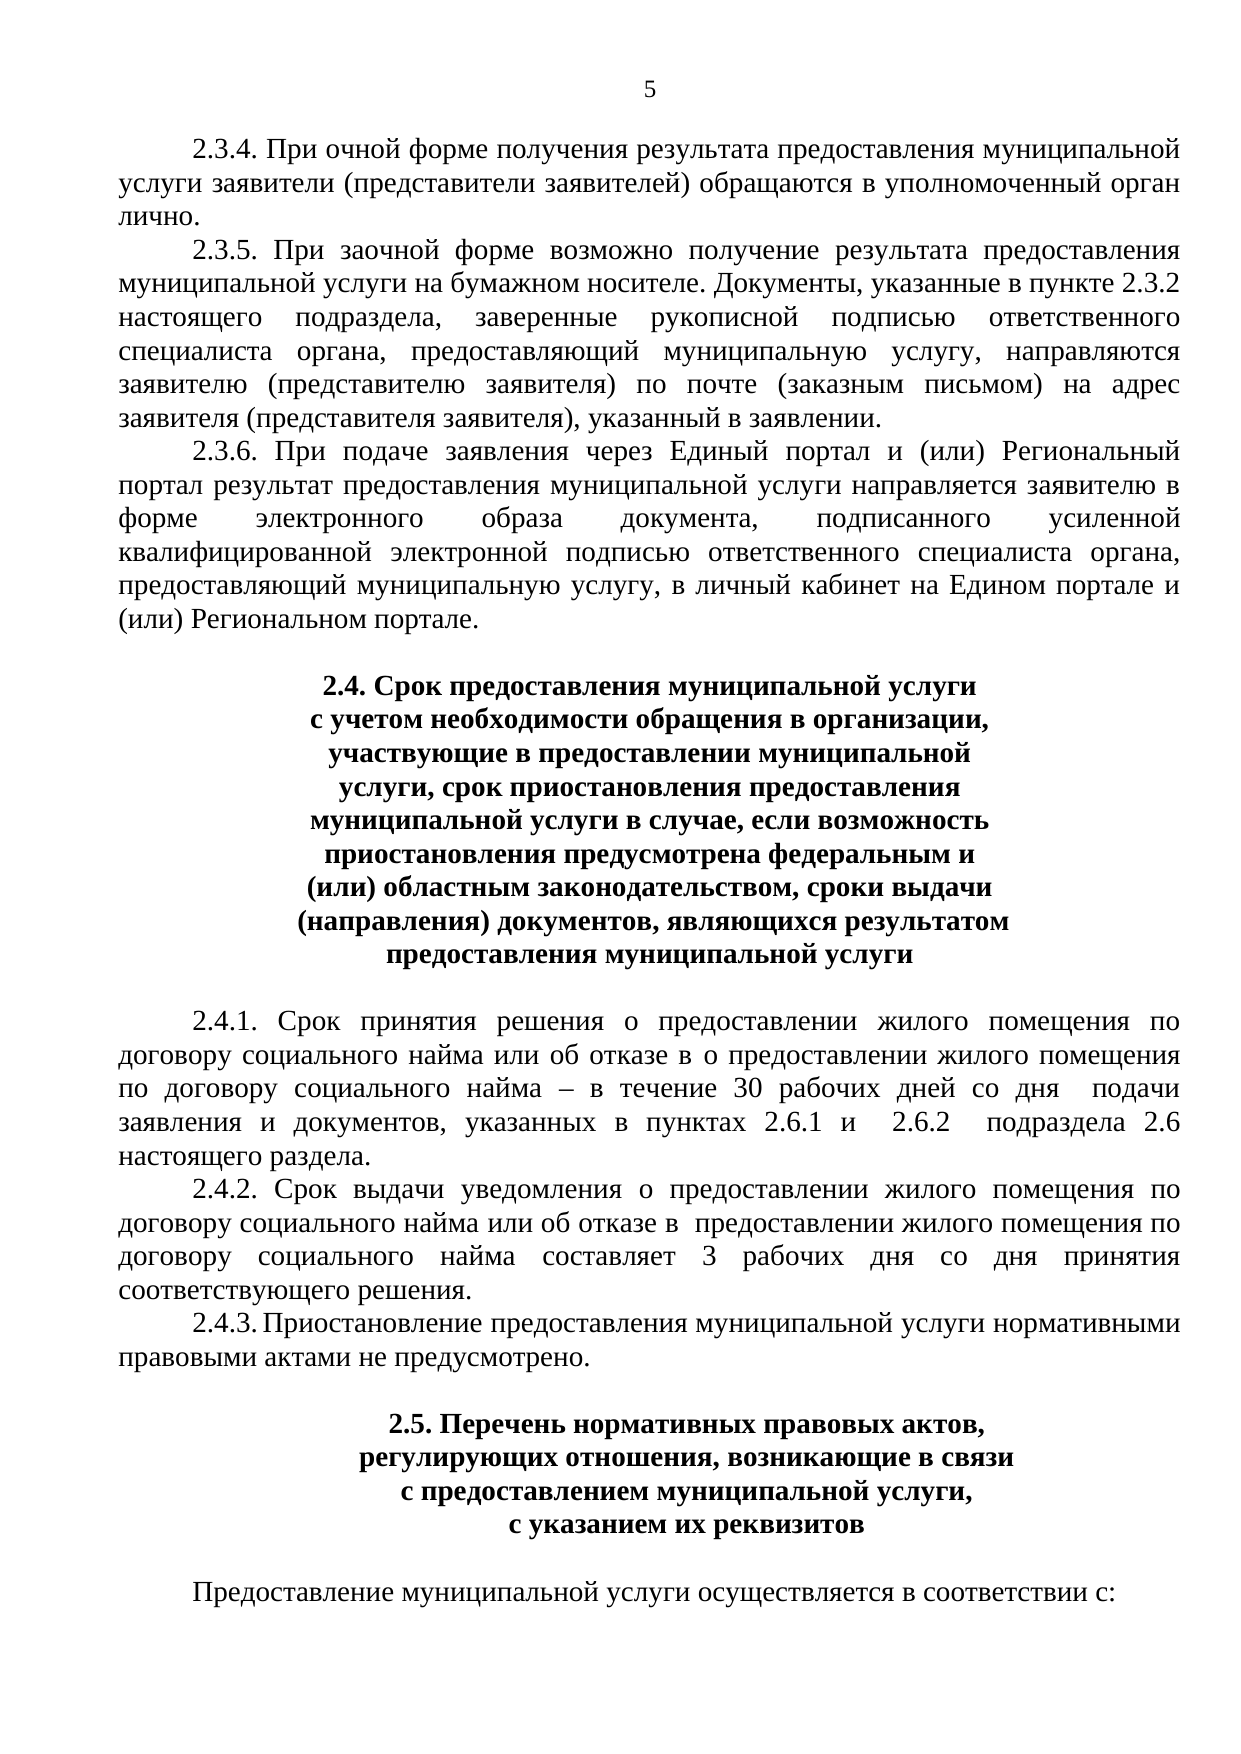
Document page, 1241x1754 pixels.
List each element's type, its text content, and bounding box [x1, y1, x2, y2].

text Предоставление муниципальной услуги осуществляется в соответствии с: [118, 1574, 1181, 1607]
text предоставления муниципальной услуги [118, 936, 1181, 970]
text приостановления предусмотрена федеральным и [118, 836, 1181, 869]
text (или) областным законодательством, сроки выдачи [118, 869, 1181, 903]
text 2.3.6. При подаче заявления через Единый портал и (или) Региональный портал результат предоставления муниципальной услуги направляется заявителю в форме электронного образа документа, подписанного усиленной квалифицированной электронной подписью ответственного специалиста органа, предоставляющий муниципальную услугу, в личный кабинет на Едином портале и (или) Региональном портале. [118, 433, 1181, 634]
text муниципальной услуги в случае, если возможность [118, 802, 1181, 836]
text с указанием их реквизитов [118, 1507, 1181, 1540]
text участвующие в предоставлении муниципальной [118, 735, 1181, 769]
text 2.4.3. Приостановление предоставления муниципальной услуги нормативными правовыми актами не предусмотрено. [118, 1305, 1181, 1372]
text 2.4.2. Срок выдачи уведомления о предоставлении жилого помещения по договору социального найма или об отказе в предоставлении жилого помещения по договору социального найма составляет 3 рабочих дня со дня принятия соответствующего решения. [118, 1171, 1181, 1305]
text регулирующих отношения, возникающие в связи [118, 1439, 1181, 1473]
text 2.4.1. Срок принятия решения о предоставлении жилого помещения по договору социального найма или об отказе в о предоставлении жилого помещения по договору социального найма – в течение 30 рабочих дней со дня подачи заявления и документов, указанных в пунктах 2.6.1 и 2.6.2 подраздела 2.6 настоящего раздела. [118, 1003, 1181, 1171]
text 2.5. Перечень нормативных правовых актов, [118, 1406, 1181, 1439]
text 2.4. Срок предоставления муниципальной услуги [118, 668, 1181, 702]
text с предоставлением муниципальной услуги, [118, 1473, 1181, 1507]
text услуги, срок приостановления предоставления [118, 769, 1181, 802]
text (направления) документов, являющихся результатом [118, 903, 1181, 936]
text 2.3.4. При очной форме получения результата предоставления муниципальной услуги заявители (представители заявителей) обращаются в уполномоченный орган лично. [118, 131, 1181, 232]
text 2.3.5. При заочной форме возможно получение результата предоставления муниципальной услуги на бумажном носителе. Документы, указанные в пункте 2.3.2 настоящего подраздела, заверенные рукописной подписью ответственного специалиста органа, предоставляющий муниципальную услугу, направляются заявителю (представителю заявителя) по почте (заказным письмом) на адрес заявителя (представителя заявителя), указанный в заявлении. [118, 232, 1181, 433]
text с учетом необходимости обращения в организации, [118, 702, 1181, 735]
